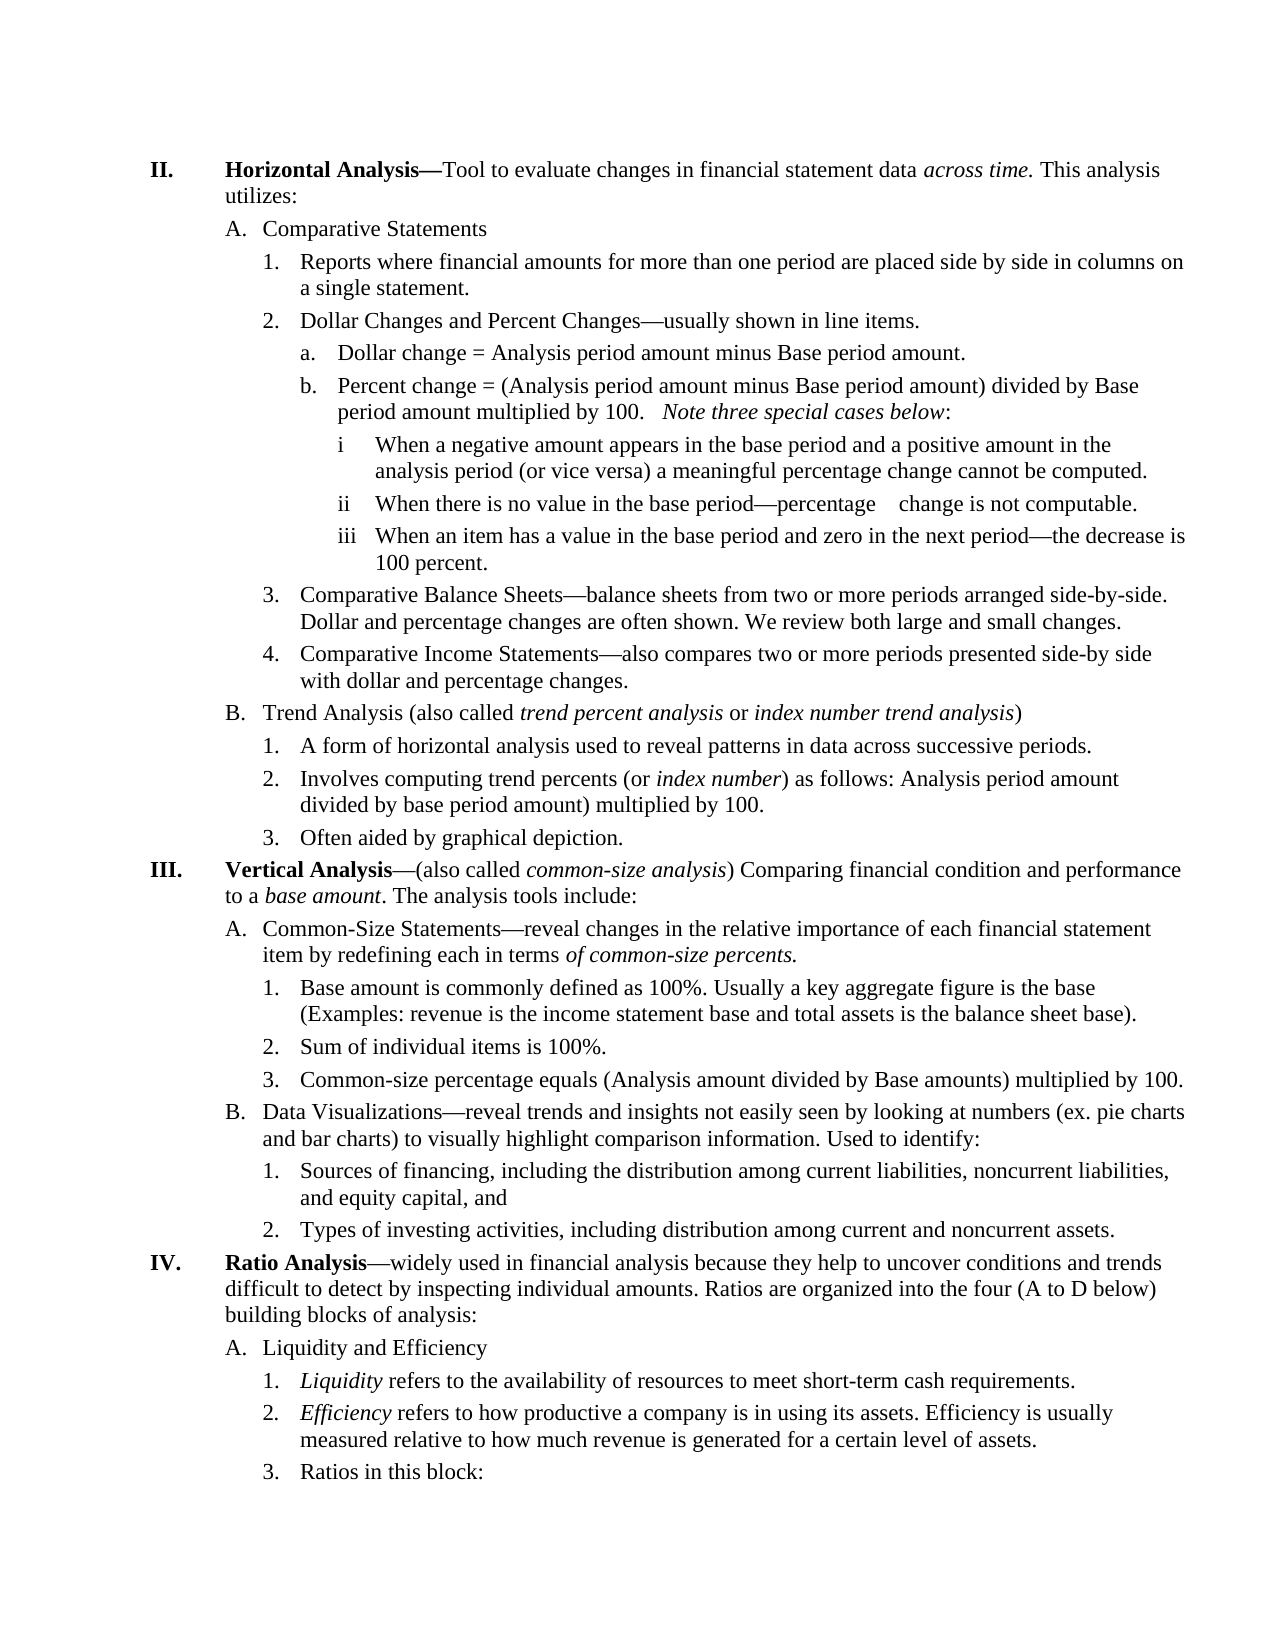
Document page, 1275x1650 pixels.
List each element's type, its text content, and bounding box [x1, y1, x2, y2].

table_cell When a negative amount appears in the base period and a positive amount in the analysis period (or vice versa) a meaningful percentage change cannot be computed. When there is no value in the base period—percentage change is not computable. When an item has a value in the base period and zero in the next period—the decrease is 100 percent. [139, 425, 1198, 575]
table_cell 1. Liquidity refers to the availability of resources to meet short-term cash requirements. 2. Efficiency refers to how productive a company is in using its assets. Efficiency is usually measured relative to how much revenue is generated for a certain level of assets. 3. Ratios in this block: [139, 1360, 1198, 1484]
table_cell IV. Ratio Analysis—widely used in financial analysis because they help to uncover conditions and trends difficult to detect by inspecting individual amounts. Ratios are organized into the four (A to D below) building blocks of analysis: [139, 1243, 1198, 1328]
table_cell 1. A form of horizontal analysis used to reveal patterns in data across successive periods. 2. Involves computing trend percents (or index number) as follows: Analysis period amount divided by base period amount) multiplied by 100. 3. Often aided by graphical depiction. [139, 726, 1198, 850]
table_cell B. Trend Analysis (also called trend percent analysis or index number trend analysis) [139, 693, 1198, 726]
table_cell a. Dollar change = Analysis period amount minus Base period amount. Percent change = (Analysis period amount minus Base period amount) divided by Base period amount multiplied by 100. Note three special cases below: [139, 333, 1198, 425]
table_cell 1. Base amount is commonly defined as 100%. Usually a key aggregate figure is the base (Examples: revenue is the income statement base and total assets is the balance sheet base). 2. Sum of individual items is 100%. 3. Common-size percentage equals (Analysis amount divided by Base amounts) multiplied by 100. [139, 968, 1198, 1092]
table_cell A. Common-Size Statements—reveal changes in the relative importance of each financial statement item by redefining each in terms of common-size percents. [139, 909, 1198, 968]
table_cell 2. Dollar Changes and Percent Changes—usually shown in line items. [139, 301, 1198, 333]
table_cell II. Horizontal Analysis—Tool to evaluate changes in financial statement data across time. This analysis utilizes: [139, 150, 1198, 209]
table_cell 3. Comparative Balance Sheets—balance sheets from two or more periods arranged side-by-side. Dollar and percentage changes are often shown. We review both large and small changes. 4. Comparative Income Statements—also compares two or more periods presented side-by side with dollar and percentage changes. [139, 575, 1198, 693]
table_cell Data Visualizations—reveal trends and insights not easily seen by looking at numbers (ex. pie charts and bar charts) to visually highlight comparison information. Used to identify: Sources of financing, including the distribution among current liabilities, noncurrent liabilities, and equity capital, and Types of investing activities, including distribution among current and noncurrent assets. [139, 1092, 1198, 1242]
table_cell Comparative Statements Reports where financial amounts for more than one period are placed side by side in columns on a single statement. [139, 209, 1198, 301]
table_cell A. Liquidity and Efficiency [139, 1328, 1198, 1360]
table_cell III. Vertical Analysis—(also called common-size analysis) Comparing financial condition and performance to a base amount. The analysis tools include: [139, 850, 1198, 909]
